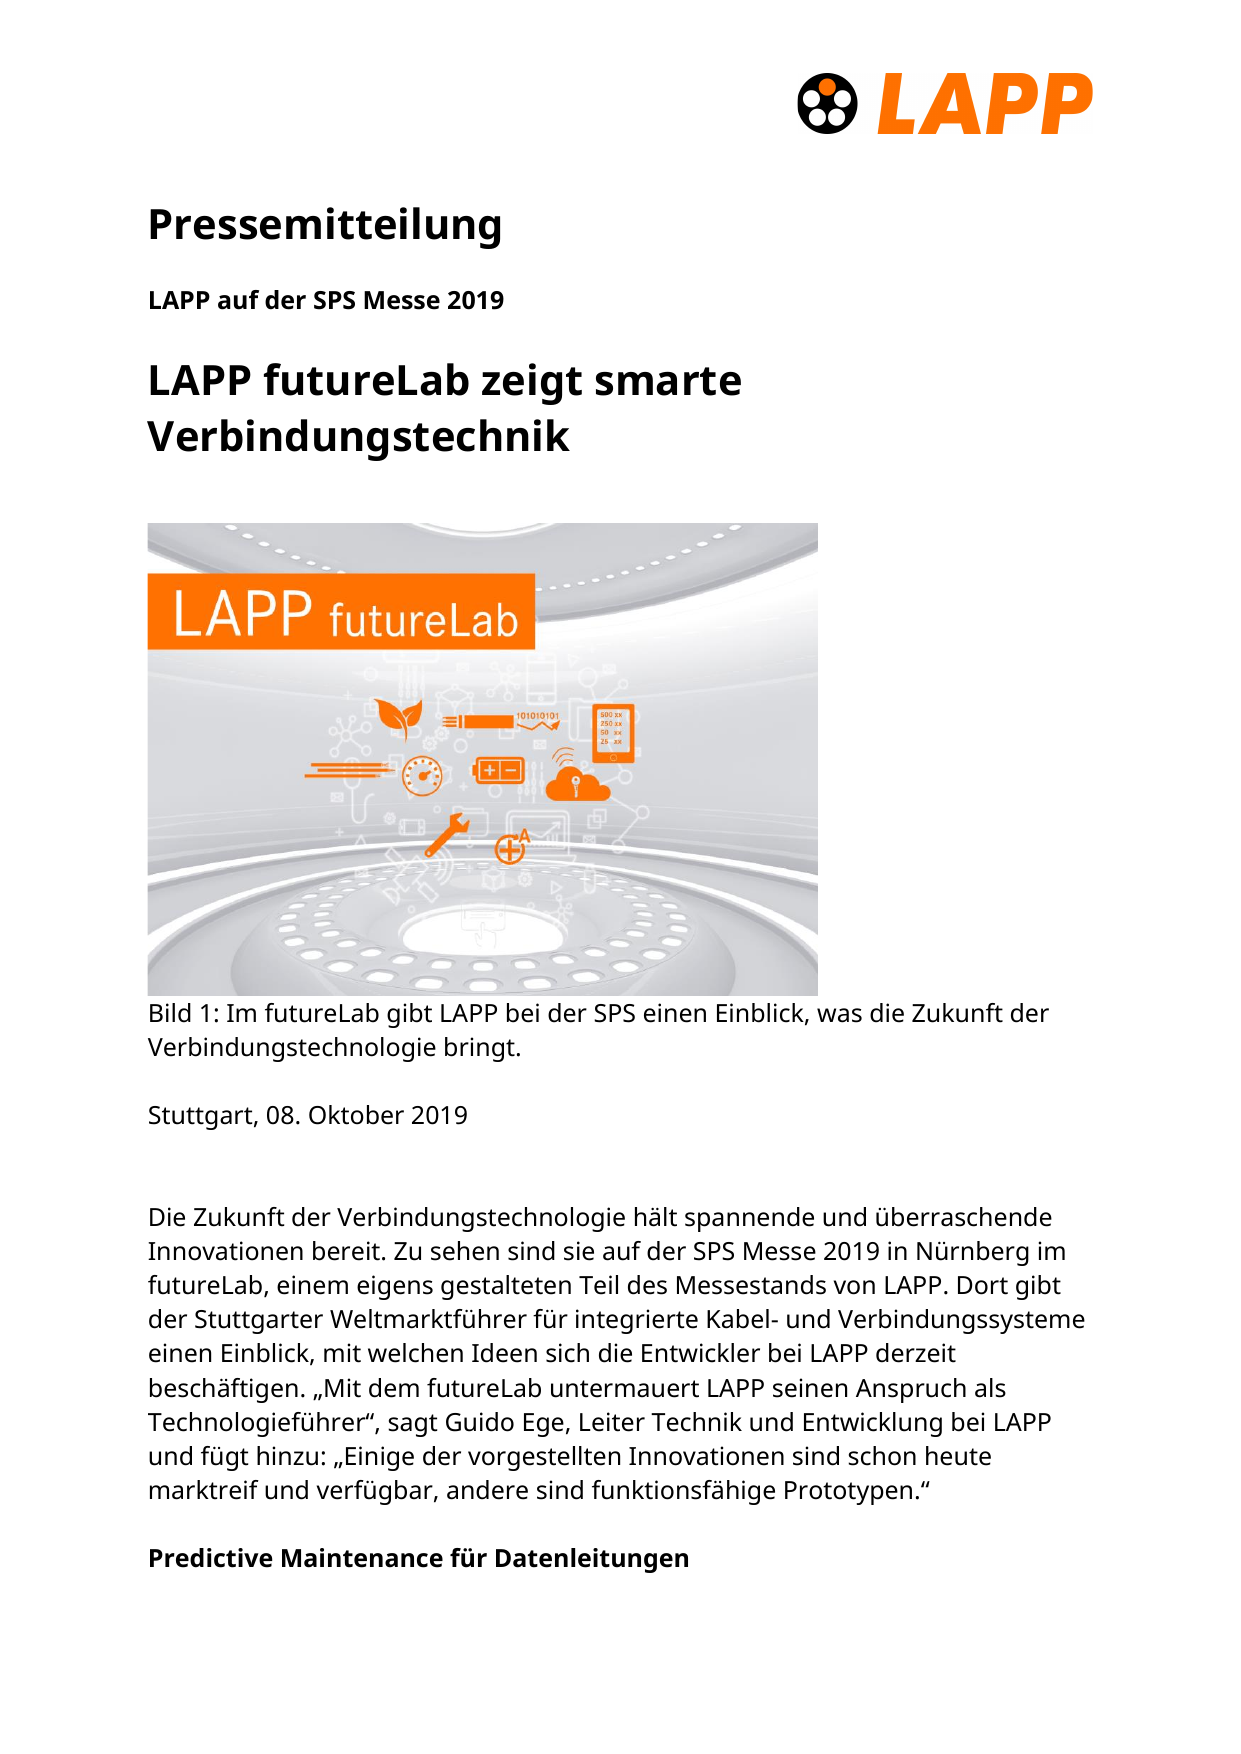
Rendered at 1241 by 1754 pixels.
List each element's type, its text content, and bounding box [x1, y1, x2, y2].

text Bild 1: Im futureLab gibt LAPP bei der SPS einen Einblick, was die Zukunft der Verbindungstechnologie bringt. [148, 996, 1093, 1064]
text LAPP auf der SPS Messe 2019 [148, 282, 1093, 316]
text LAPP futureLab zeigt smarte Verbindungstechnik [148, 351, 1093, 464]
text Die Zukunft der Verbindungstechnologie hält spannende und überraschende Innovationen bereit. Zu sehen sind sie auf der SPS Messe 2019 in Nürnberg im futureLab, einem eigens gestalteten Teil des Messestands von LAPP. Dort gibt der Stuttgarter Weltmarktführer für integrierte Kabel- und Verbindungssysteme einen Einblick, mit welchen Ideen sich die Entwickler bei LAPP derzeit beschäftigen. „Mit dem futureLab untermauert LAPP seinen Anspruch als Technologieführer“, sagt Guido Ege, Leiter Technik und Entwicklung bei LAPP und fügt hinzu: „Einige der vorgestellten Innovationen sind schon heute marktreif und verfügbar, andere sind funktionsfähige Prototypen.“ [148, 1200, 1093, 1506]
picture [797, 73, 1093, 134]
text Predictive Maintenance für Datenleitungen [148, 1541, 1093, 1574]
picture [147, 523, 818, 996]
text Stuttgart, 08. Oktober 2019 [148, 1098, 1093, 1132]
